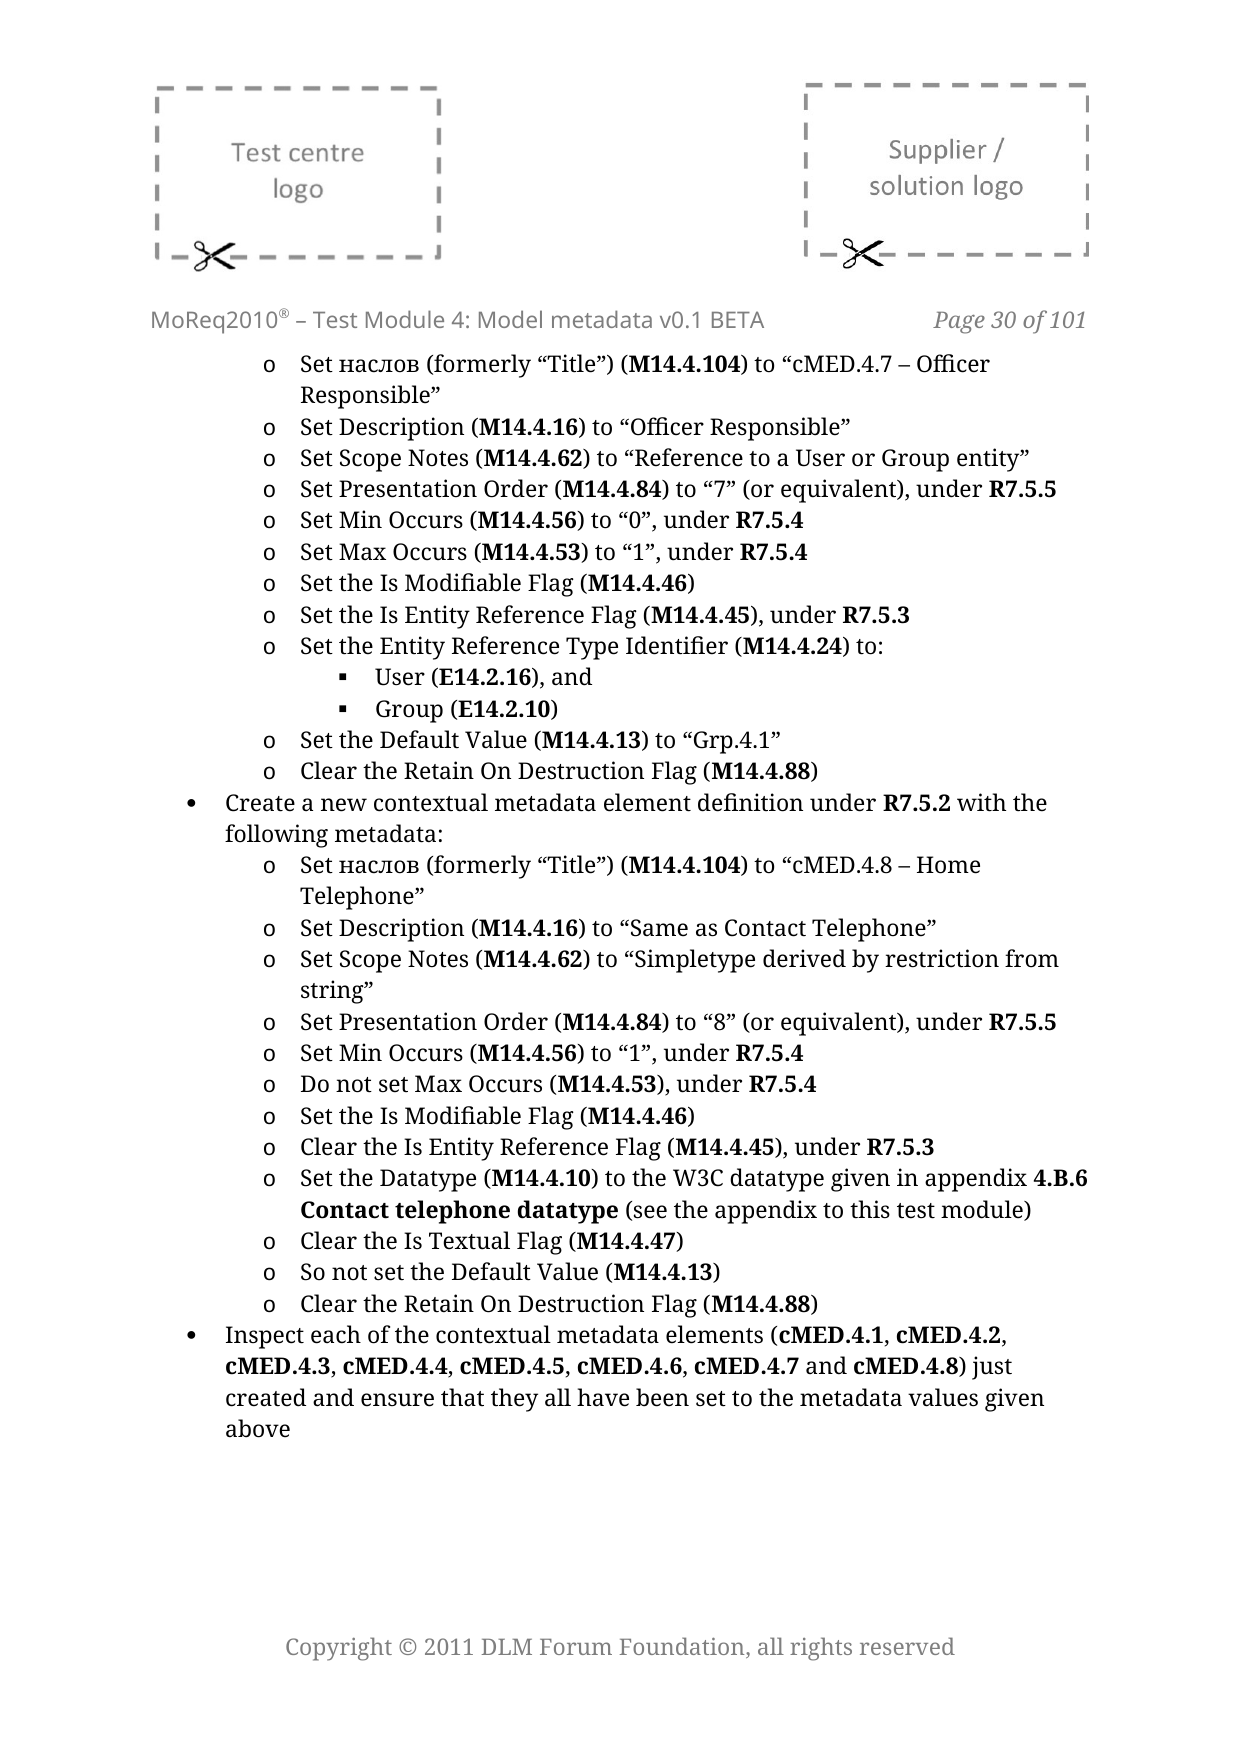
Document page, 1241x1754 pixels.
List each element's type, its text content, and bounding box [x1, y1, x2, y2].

list Set the Is Modifiable Flag (M14.4.46) [262, 1099, 1090, 1131]
list User (E14.2.16), and [337, 661, 1090, 692]
list Do not set Max Occurs (M14.4.53), under R7.5.4 [262, 1068, 1090, 1099]
list Set наслов (formerly “Title”) (M14.4.104) to “cMED.4.8 – Home Telephone” [262, 849, 1090, 912]
list Clear the Is Textual Flag (M14.4.47) [262, 1225, 1090, 1256]
list Set Description (M14.4.16) to “Officer Responsible” [262, 410, 1090, 442]
list Set the Default Value (M14.4.13) to “Grp.4.1” [262, 724, 1090, 755]
list Set наслов (formerly “Title”) (M14.4.104) to “cMED.4.7 – Officer Responsible” [262, 348, 1090, 410]
list Clear the Retain On Destruction Flag (M14.4.88) [262, 755, 1090, 786]
list Set the Is Modifiable Flag (M14.4.46) [262, 567, 1090, 598]
list Group (E14.2.10) [337, 692, 1090, 724]
list Set the Is Entity Reference Flag (M14.4.45), under R7.5.3 [262, 598, 1090, 630]
list Set the Datatype (M14.4.10) to the W3C datatype given in appendix 4.B.6 Contact telephone datatype (see the appendix to this test module) [262, 1162, 1090, 1225]
picture [150, 79, 442, 273]
list Set Scope Notes (M14.4.62) to “Simpletype derived by restriction from string” [262, 943, 1090, 1006]
list Set Scope Notes (M14.4.62) to “Reference to a User or Group entity” [262, 442, 1090, 473]
list Set Presentation Order (M14.4.84) to “8” (or equivalent), under R7.5.5 [262, 1006, 1090, 1037]
list Create a new contextual metadata element definition under R7.5.2 with the following metadata: [187, 786, 1090, 849]
list Set Max Occurs (M14.4.53) to “1”, under R7.5.4 [262, 536, 1090, 567]
list Set Description (M14.4.16) to “Same as Contact Telephone” [262, 912, 1090, 943]
list Set Min Occurs (M14.4.56) to “1”, under R7.5.4 [262, 1037, 1090, 1068]
picture [801, 79, 1089, 272]
list Clear the Is Entity Reference Flag (M14.4.45), under R7.5.3 [262, 1131, 1090, 1162]
list Set the Entity Reference Type Identifier (M14.4.24) to: [262, 630, 1090, 661]
list Inspect each of the contextual metadata elements (cMED.4.1, cMED.4.2, cMED.4.3, cMED.4.4, cMED.4.5, cMED.4.6, cMED.4.7 and cMED.4.8) just created and ensure that they all have been set to the metadata values given above [187, 1319, 1090, 1444]
list Set Min Occurs (M14.4.56) to “0”, under R7.5.4 [262, 504, 1090, 536]
list Clear the Retain On Destruction Flag (M14.4.88) [262, 1288, 1090, 1319]
list So not set the Default Value (M14.4.13) [262, 1256, 1090, 1288]
list Set Presentation Order (M14.4.84) to “7” (or equivalent), under R7.5.5 [262, 473, 1090, 504]
